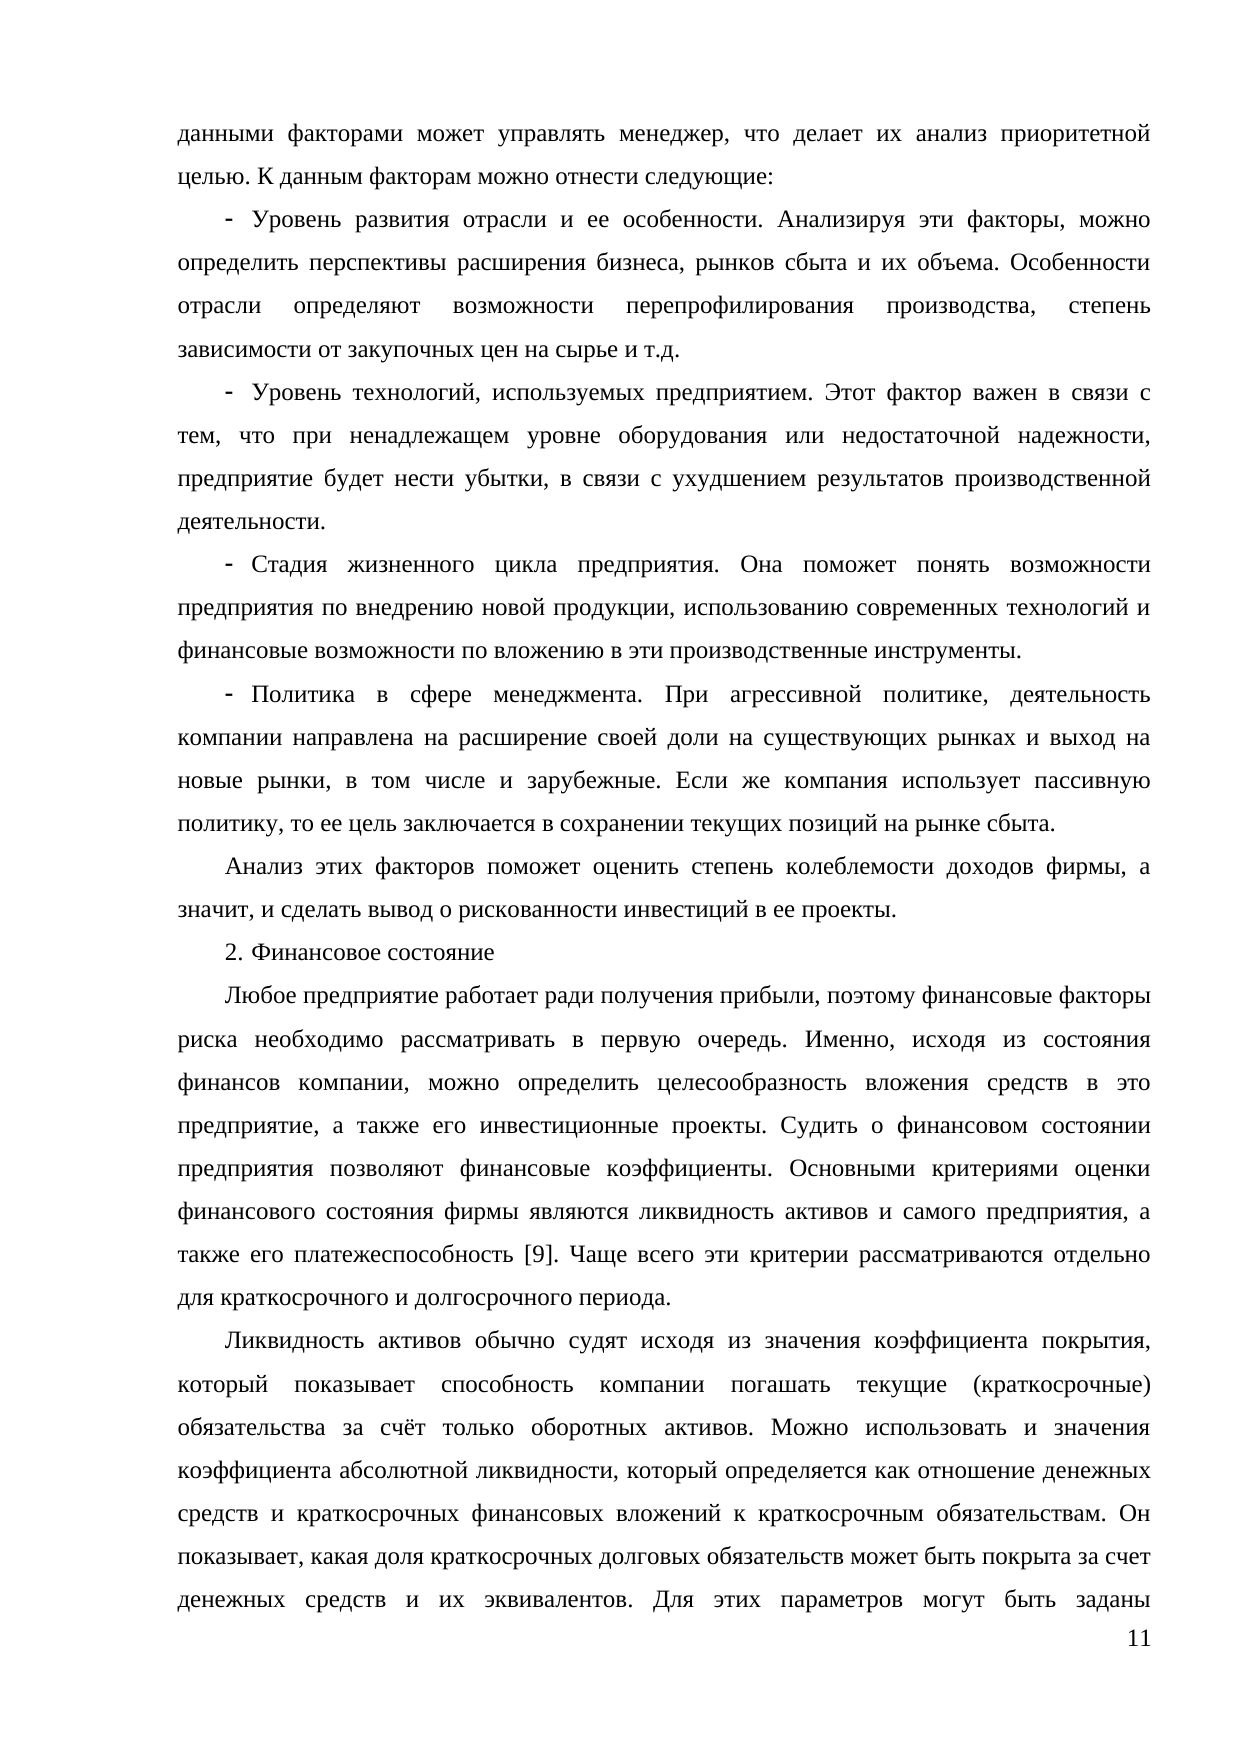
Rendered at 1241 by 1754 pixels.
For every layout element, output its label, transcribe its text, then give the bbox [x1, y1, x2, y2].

list Финансовое состояние [177, 937, 1152, 966]
text Любое предприятие работает ради получения прибыли, поэтому финансовые факторы риска необходимо рассматривать в первую очередь. Именно, исходя из состояния финансов компании, можно определить целесообразность вложения средств в это предприятие, а также его инвестиционные проекты. Судить о финансовом состоянии предприятия позволяют финансовые коэффициенты. Основными критериями оценки финансового состояния фирмы являются ликвидность активов и самого предприятия, а также его платежеспособность [9]. Чаще всего эти критерии рассматриваются отдельно для краткосрочного и долгосрочного периода. [177, 981, 1152, 1311]
list Стадия жизненного цикла предприятия. Она поможет понять возможности предприятия по внедрению новой продукции, использованию современных технологий и финансовые возможности по вложению в эти производственные инструменты. [177, 549, 1152, 664]
text Анализ этих факторов поможет оценить степень колеблемости доходов фирмы, а значит, и сделать вывод о рискованности инвестиций в ее проекты. [177, 851, 1152, 923]
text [177, 1326, 1152, 1613]
list Уровень развития отрасли и ее особенности. Анализируя эти факторы, можно определить перспективы расширения бизнеса, рынков сбыта и их объема. Особенности отрасли определяют возможности перепрофилирования производства, степень зависимости от закупочных цен на сырье и т.д. [177, 204, 1152, 362]
list Политика в сфере менеджмента. При агрессивной политике, деятельность компании направлена на расширение своей доли на существующих рынках и выход на новые рынки, в том числе и зарубежные. Если же компания использует пассивную политику, то ее цель заключается в сохранении текущих позиций на рынке сбыта. [177, 679, 1152, 837]
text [177, 118, 1152, 190]
list Уровень технологий, используемых предприятием. Этот фактор важен в связи с тем, что при ненадлежащем уровне оборудования или недостаточной надежности, предприятие будет нести убытки, в связи с ухудшением результатов производственной деятельности. [177, 377, 1152, 535]
